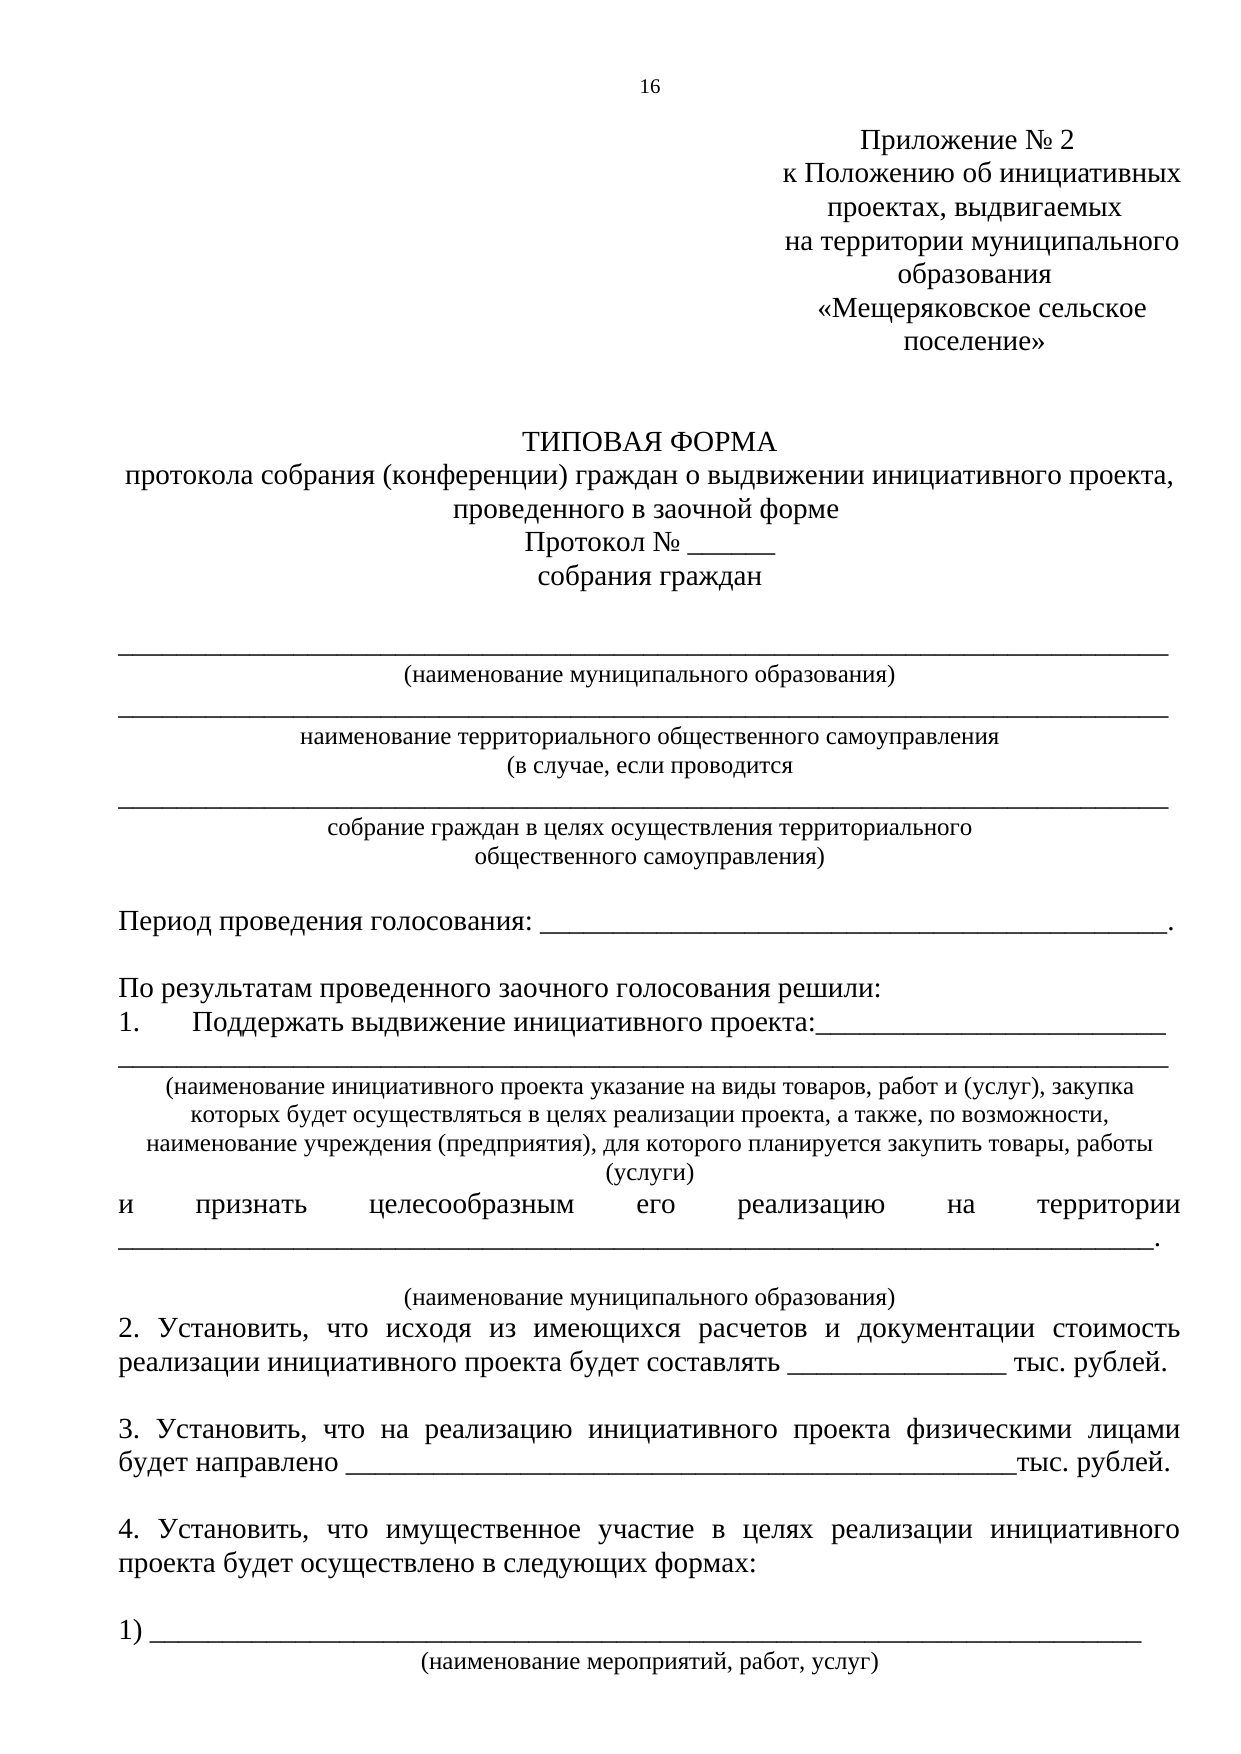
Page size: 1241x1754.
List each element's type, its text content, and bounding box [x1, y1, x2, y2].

text собрание граждан в целях осуществления территориального [118, 812, 1181, 841]
text 3. Установить, что на реализацию инициативного проекта физическими лицами будет направлено ______________________________________________тыс. рублей. [118, 1411, 1181, 1478]
text протокола собрания (конференции) граждан о выдвижении инициативного проекта, проведенного в заочной форме Протокол № ______ [118, 457, 1181, 558]
text 2. Установить, что исходя из имеющихся расчетов и документации стоимость реализации инициативного проекта будет составлять _______________ тыс. рублей. [118, 1310, 1181, 1377]
text Приложение № 2 [738, 122, 1181, 156]
text По результатам проведенного заочного голосования решили: [118, 970, 1181, 1004]
text (наименование муниципального образования) [118, 659, 1181, 687]
list Поддержать выдвижение инициативного проекта:________________________ [118, 1004, 1181, 1037]
text (наименование инициативного проекта указание на виды товаров, работ и (услуг), закупка которых будет осуществляться в целях реализации проекта, а также, по возможности, наименование учреждения (предприятия), для которого планируется закупить товары, работы (услуги) [118, 1071, 1181, 1186]
text общественного самоуправления) [118, 841, 1181, 869]
text «Мещеряковское сельское поселение» [768, 290, 1181, 357]
text ________________________________________________________________________ [118, 1037, 1181, 1071]
text ТИПОВАЯ ФОРМА [118, 424, 1181, 457]
text 1) ____________________________________________________________________ [118, 1612, 1181, 1646]
text Период проведения голосования: ___________________________________________. [118, 903, 1181, 937]
text на территории муниципального образования [768, 223, 1181, 290]
text (наименование мероприятий, работ, услуг) [118, 1646, 1181, 1674]
text ________________________________________________________________________ [118, 778, 1181, 812]
text собрания граждан [118, 558, 1181, 592]
text ________________________________________________________________________ [118, 625, 1181, 659]
text и признать целесообразным его реализацию на территории _______________________________________________________________________. [118, 1186, 1181, 1253]
text наименование территориального общественного самоуправления [118, 721, 1181, 750]
text ________________________________________________________________________ [118, 687, 1181, 721]
text (наименование муниципального образования) [118, 1282, 1181, 1310]
text (в случае, если проводится [118, 750, 1181, 778]
text к Положению об инициативных проектах, выдвигаемых [768, 156, 1181, 223]
text 4. Установить, что имущественное участие в целях реализации инициативного проекта будет осуществлено в следующих формах: [118, 1512, 1181, 1579]
